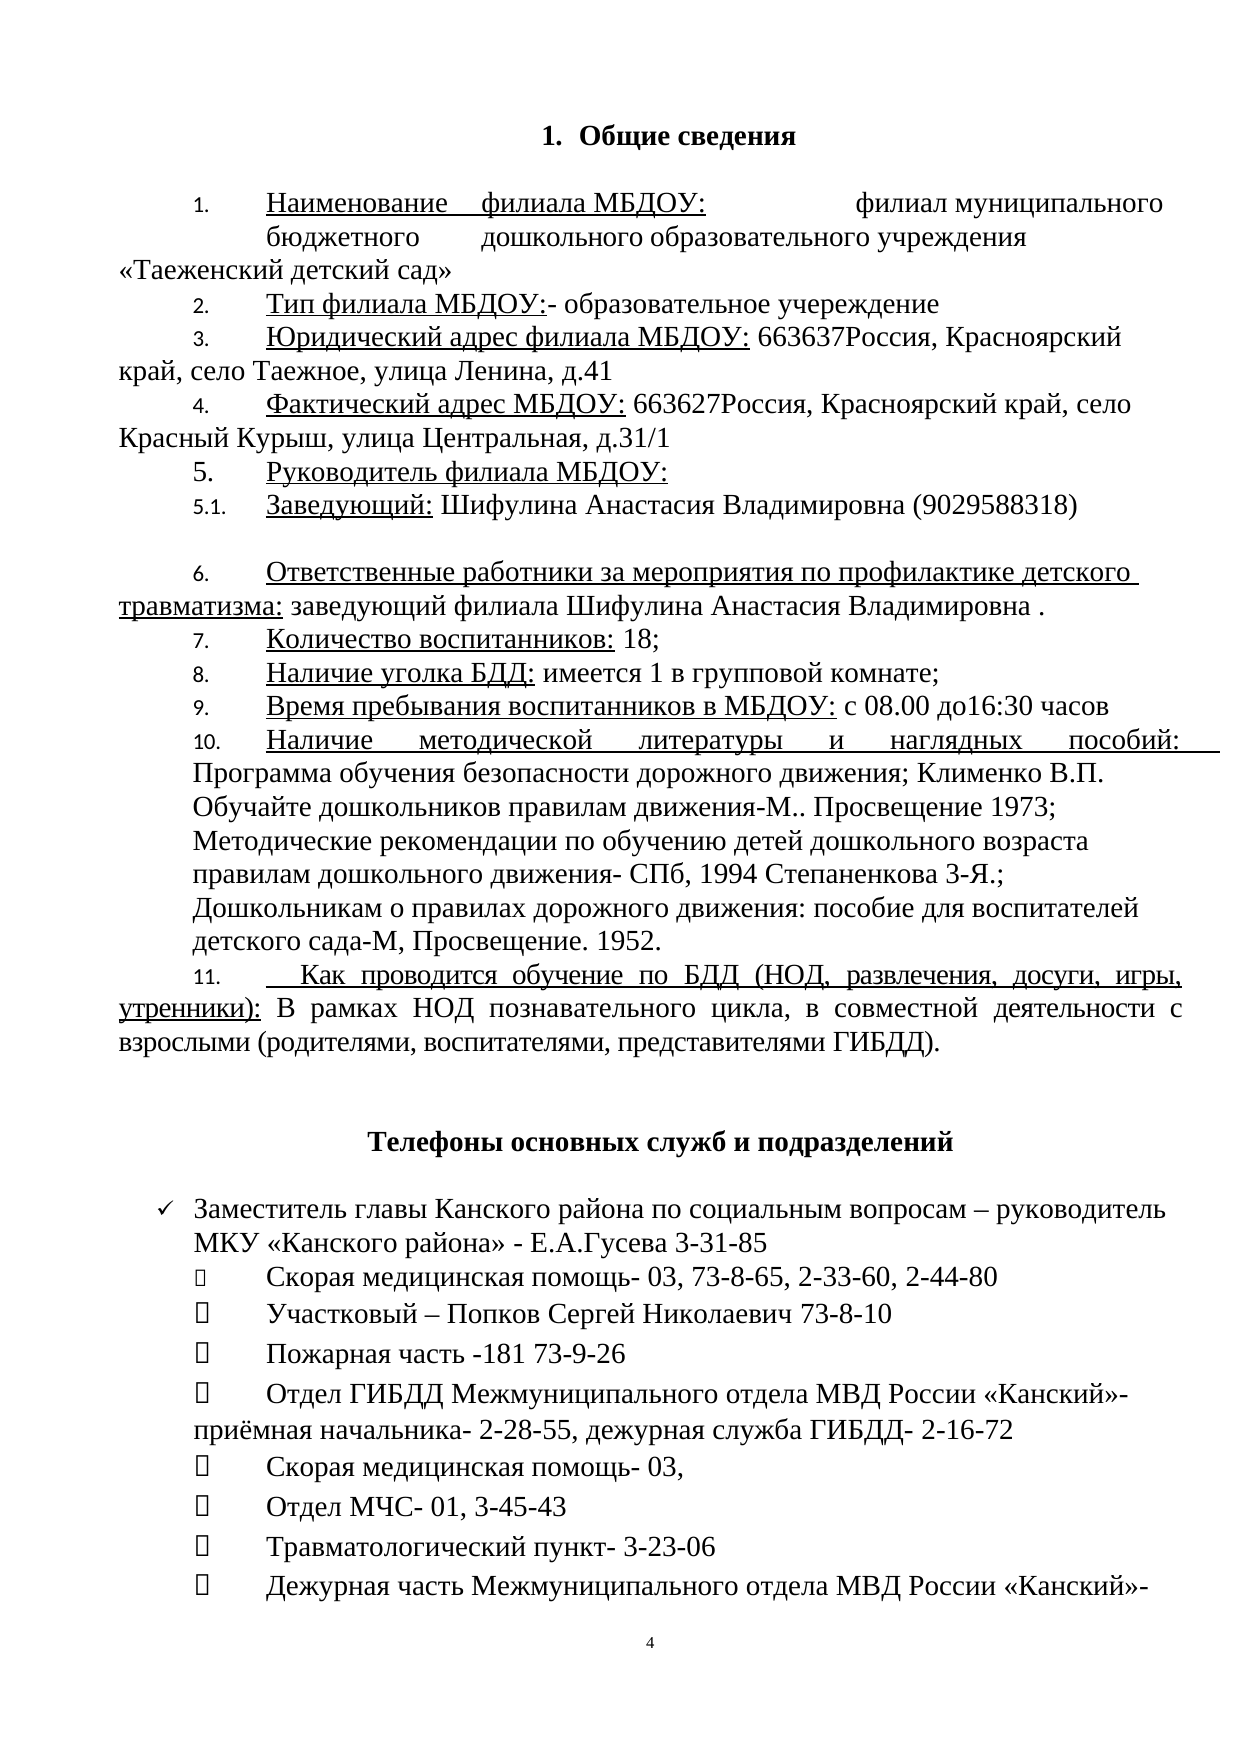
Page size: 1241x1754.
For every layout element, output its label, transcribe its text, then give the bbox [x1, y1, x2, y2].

subtitle Общие сведения [541, 118, 1198, 152]
list Отдел МЧС- 01, 3-45-43 [193, 1485, 1198, 1525]
list Тип филиала МБДОУ:- образовательное учереждение [192, 286, 1198, 319]
list Количество воспитанников: 18; [192, 621, 1198, 655]
list Заведующий: Шифулина Анастасия Владимировна (9029588318) [192, 487, 1198, 521]
list Как проводится обучение по БДД (НОД, развлечения, досуги, игры, утренники): В рамках НОД познавательного цикла, в совместной деятельности с взрослыми (родителями, воспитателями, представителями ГИБДД). [118, 957, 1182, 1057]
list Фактический адрес МБДОУ: 663627Россия, Красноярский край, село Красный Курыш, улица Центральная, д.31/1 [118, 386, 1181, 453]
list Травматологический пункт- 3-23-06 [193, 1525, 1198, 1564]
list Наличие уголка БДД: имеется 1 в групповой комнате; [192, 655, 1198, 688]
list Наличие методической литературы и наглядных пособий: [192, 722, 1198, 756]
list Пожарная часть -181 73-9-26 [193, 1332, 1198, 1372]
list Участковый – Попков Сергей Николаевич 73-8-10 [193, 1293, 1198, 1332]
subtitle Телефоны основных служб и подразделений [162, 1124, 1159, 1158]
list Программа обучения безопасности дорожного движения; Клименко В.П. Обучайте дошкольников правилам движения-М.. Просвещение 1973; Методические рекомендации по обучению детей дошкольного возраста правилам дошкольного движения- СПб, 1994 Степаненкова 3-Я.; Дошкольникам о правилах дорожного движения: пособие для воспитателей детского сада-М, Просвещение. 1952. [192, 756, 1198, 957]
list Руководитель филиала МБДОУ: [192, 454, 1198, 487]
list Ответственные работники за мероприятия по профилактике детского травматизма: заведующий филиала Шифулина Анастасия Владимировна . [118, 554, 1181, 621]
list Юридический адрес филиала МБДОУ: 663637Россия, Красноярский край, село Таежное, улица Ленина, д.41 [118, 319, 1182, 386]
list Время пребывания воспитанников в МБДОУ: с 08.00 до16:30 часов [192, 688, 1198, 722]
list Отдел ГИБДД Межмуниципального отдела МВД России «Канский»- приёмная начальника- 2-28-55, дежурная служба ГИБДД- 2-16-72 [193, 1372, 1183, 1445]
list Наименование филиала МБДОУ: филиал муниципального бюджетного дошкольного образовательного учреждения «Таеженский детский сад» [118, 185, 1182, 286]
list Скорая медицинская помощь- 03, 73-8-65, 2-33-60, 2-44-80 [193, 1259, 1198, 1293]
list Заместитель главы Канского района по социальным вопросам – руководитель МКУ «Канского района» - Е.А.Гусева 3-31-85 [156, 1192, 1198, 1259]
list Скорая медицинская помощь- 03, [193, 1445, 1198, 1485]
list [193, 1564, 1183, 1604]
